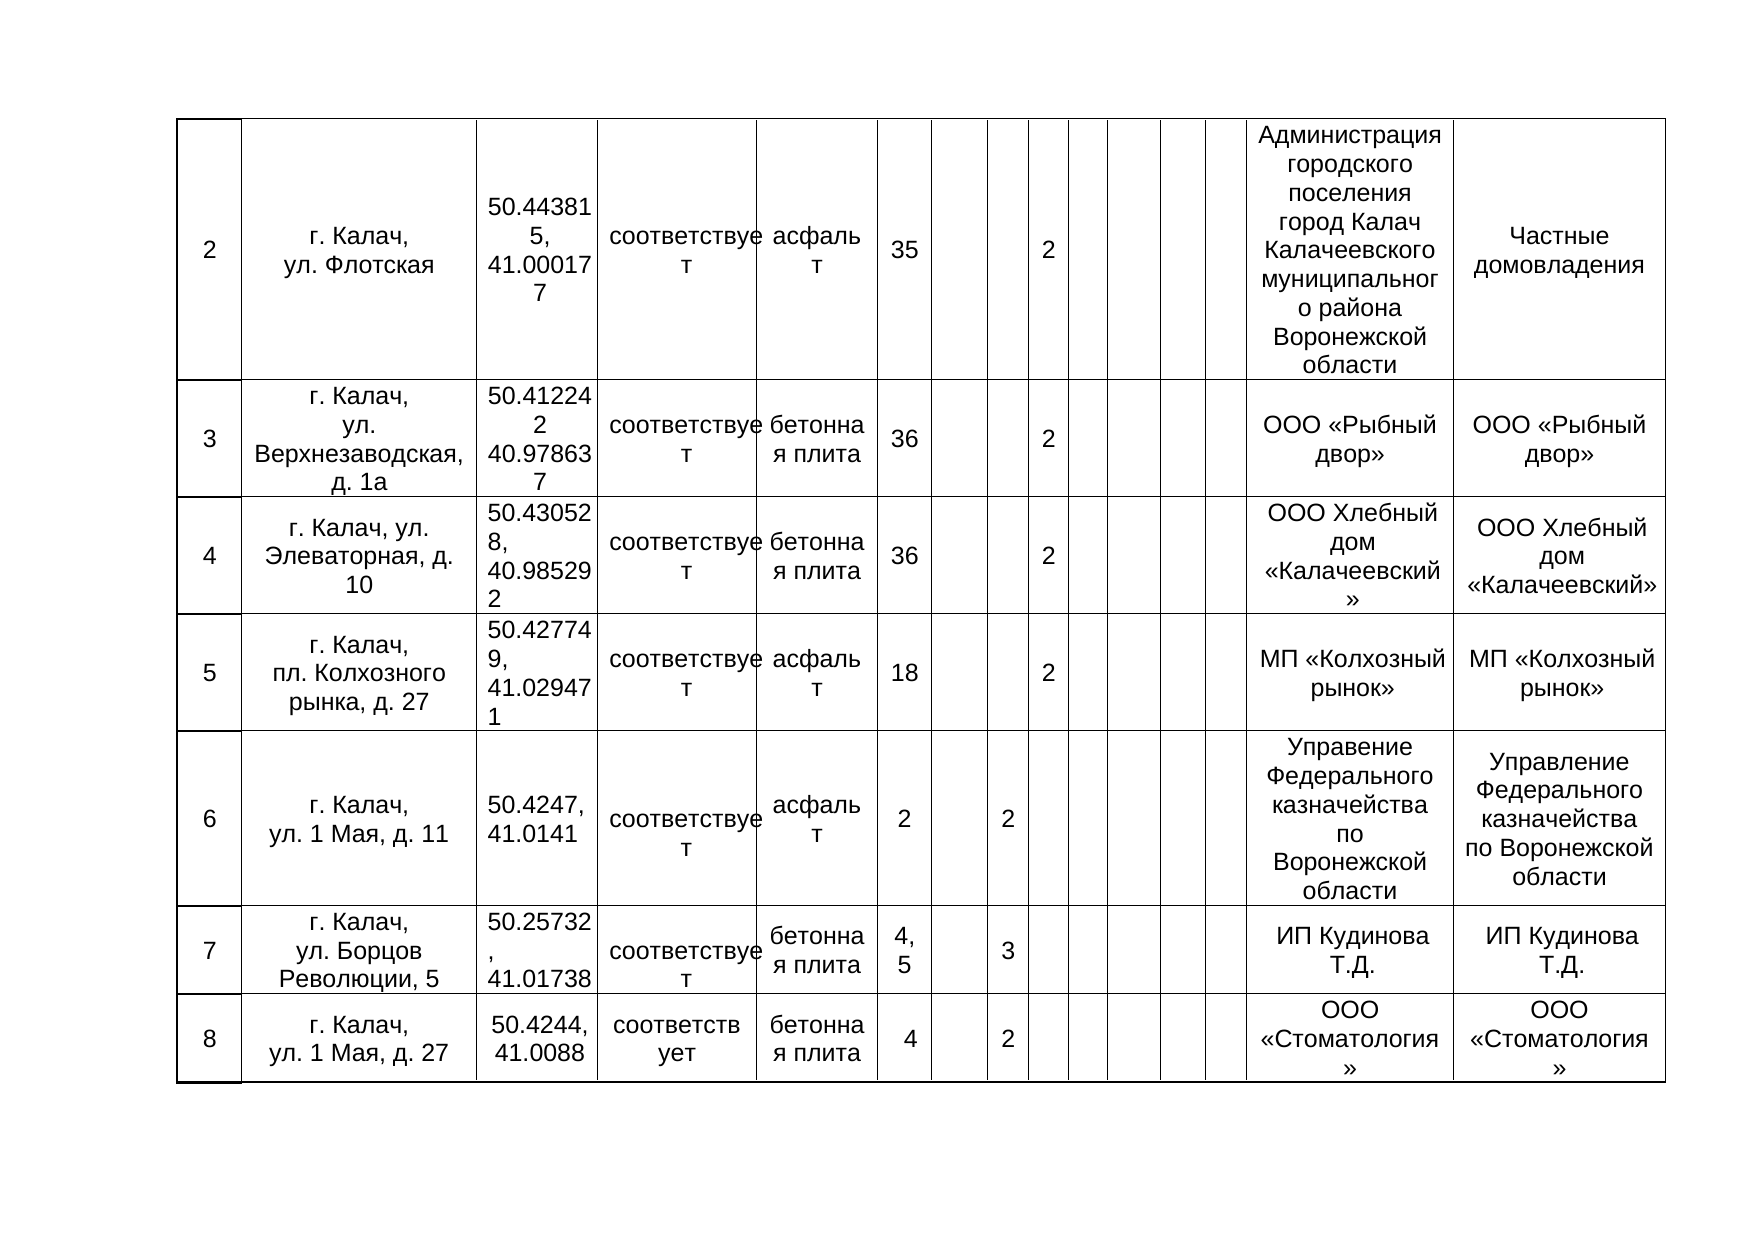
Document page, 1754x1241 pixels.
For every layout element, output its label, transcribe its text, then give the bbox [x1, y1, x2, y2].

table_cell [932, 731, 987, 905]
table_cell [988, 119, 1028, 379]
table_cell бетонная плита [757, 906, 877, 993]
table_cell [1069, 119, 1107, 379]
table_cell [1206, 906, 1246, 993]
table_cell ООО «Стоматология» [1453, 994, 1665, 1081]
table_cell [1206, 380, 1246, 496]
table_cell [1161, 119, 1206, 379]
table_cell 2 [988, 994, 1028, 1081]
table_cell [932, 614, 987, 730]
table_cell [1206, 731, 1246, 905]
table_cell 7 [178, 907, 241, 993]
table_cell бетонная плита [756, 994, 877, 1081]
table_cell [1161, 497, 1205, 613]
table_cell 36 [878, 497, 931, 613]
table_cell [1108, 614, 1160, 730]
table_cell [1029, 906, 1068, 993]
table_cell [932, 906, 987, 993]
table_cell [932, 497, 987, 613]
table_cell г. Калач, пл. Колхозного рынка, д. 27 [242, 614, 476, 730]
table_cell ООО Хлебный дом «Калачеевский» [1247, 497, 1453, 613]
table_cell 2 [178, 120, 241, 379]
table_cell г. Калач, ул. Флотская [242, 119, 476, 379]
table_cell 36 [878, 380, 931, 496]
table_cell г. Калач, ул. Верхнезаводская, д. 1а [242, 380, 476, 496]
table_cell г. Калач, ул. 1 Мая, д. 27 [242, 994, 476, 1081]
table_cell [1161, 380, 1205, 496]
table_cell соответствует [598, 614, 756, 730]
table_cell асфальт [757, 731, 877, 905]
table_cell ООО «Стоматология» [1247, 994, 1453, 1081]
table_cell [1069, 994, 1107, 1081]
table_cell 2 [878, 731, 931, 905]
table_cell асфальт [756, 119, 877, 379]
table_cell ИП Кудинова Т.Д. [1454, 906, 1665, 993]
table_cell [1206, 497, 1246, 613]
table_cell [1108, 731, 1160, 905]
table_cell г. Калач, ул. Элеваторная, д. 10 [242, 497, 476, 613]
table_cell 3 [988, 906, 1028, 993]
table_cell [988, 380, 1028, 496]
table_cell [1069, 731, 1107, 905]
table_cell 2 [1029, 119, 1069, 379]
table_cell [931, 994, 988, 1081]
table_cell [1029, 731, 1068, 905]
table_cell [988, 497, 1028, 613]
table_cell [988, 614, 1028, 730]
table_cell 50.25732, 41.01738 [477, 906, 597, 993]
table_cell г. Калач, ул. 1 Мая, д. 11 [242, 731, 476, 905]
table_cell 6 [178, 732, 241, 905]
table_cell бетонная плита [757, 497, 877, 613]
table_cell [1161, 614, 1205, 730]
table_cell [1108, 906, 1160, 993]
table_cell Управление Федерального казначейства по Воронежской области [1454, 731, 1665, 905]
table_cell 18 [878, 614, 931, 730]
table_cell 5 [178, 615, 241, 730]
table_cell [1107, 119, 1161, 379]
table_cell соответствует [598, 119, 756, 379]
table_cell 50.443815, 41.000177 [476, 119, 597, 379]
table_cell 50.427749, 41.029471 [477, 614, 597, 730]
table_cell [1206, 119, 1247, 379]
table_cell ООО «Рыбный двор» [1247, 380, 1453, 496]
table_cell 4,5 [878, 906, 931, 993]
table_cell асфальт [757, 614, 877, 730]
table_cell [1206, 614, 1246, 730]
table_cell МП «Колхозный рынок» [1247, 614, 1453, 730]
table_cell [1161, 731, 1205, 905]
table_cell 50.430528, 40.985292 [477, 497, 597, 613]
table_cell соответствует [598, 994, 756, 1081]
table_cell 2 [1029, 497, 1068, 613]
table_cell [1206, 994, 1247, 1081]
table_cell 4 [878, 994, 931, 1081]
table_cell соответствует [598, 380, 756, 496]
table_cell 50.412242 40.978637 [477, 380, 597, 496]
table_cell МП «Колхозный рынок» [1454, 614, 1665, 730]
table_cell 4 [178, 498, 241, 613]
table_cell [1029, 994, 1069, 1081]
table_cell 50.4244, 41.0088 [476, 994, 597, 1081]
table_cell соответствует [598, 731, 756, 905]
table_cell ООО «Рыбный двор» [1454, 380, 1665, 496]
table_cell 2 [1029, 380, 1068, 496]
table_cell соответствует [598, 906, 756, 993]
table_cell бетонная плита [757, 380, 877, 496]
table_cell ИП Кудинова Т.Д. [1247, 906, 1453, 993]
table_cell [1108, 497, 1160, 613]
table_cell [1069, 497, 1107, 613]
table_cell [1069, 614, 1107, 730]
table_cell [932, 380, 987, 496]
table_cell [1247, 119, 1453, 379]
table_cell ООО Хлебный дом «Калачеевский» [1454, 497, 1665, 613]
table_cell [1069, 906, 1107, 993]
table_cell 50.4247, 41.0141 [477, 731, 597, 905]
table_cell [1161, 994, 1206, 1081]
table_cell [1107, 994, 1161, 1081]
table_cell г. Калач, ул. Борцов Революции, 5 [242, 906, 476, 993]
table_cell Управение Федерального казначейства по Воронежской области [1247, 731, 1453, 905]
table_cell 3 [178, 381, 241, 496]
table_cell [931, 119, 988, 379]
table_cell 2 [988, 731, 1028, 905]
table_cell [1069, 380, 1107, 496]
table_cell [1161, 906, 1205, 993]
table_cell соответствует [598, 497, 756, 613]
table_cell [1108, 380, 1160, 496]
table_cell Частные домовладения [1453, 119, 1665, 379]
table_cell 8 [178, 995, 241, 1081]
table_cell 35 [878, 119, 931, 379]
table_cell 2 [1029, 614, 1068, 730]
